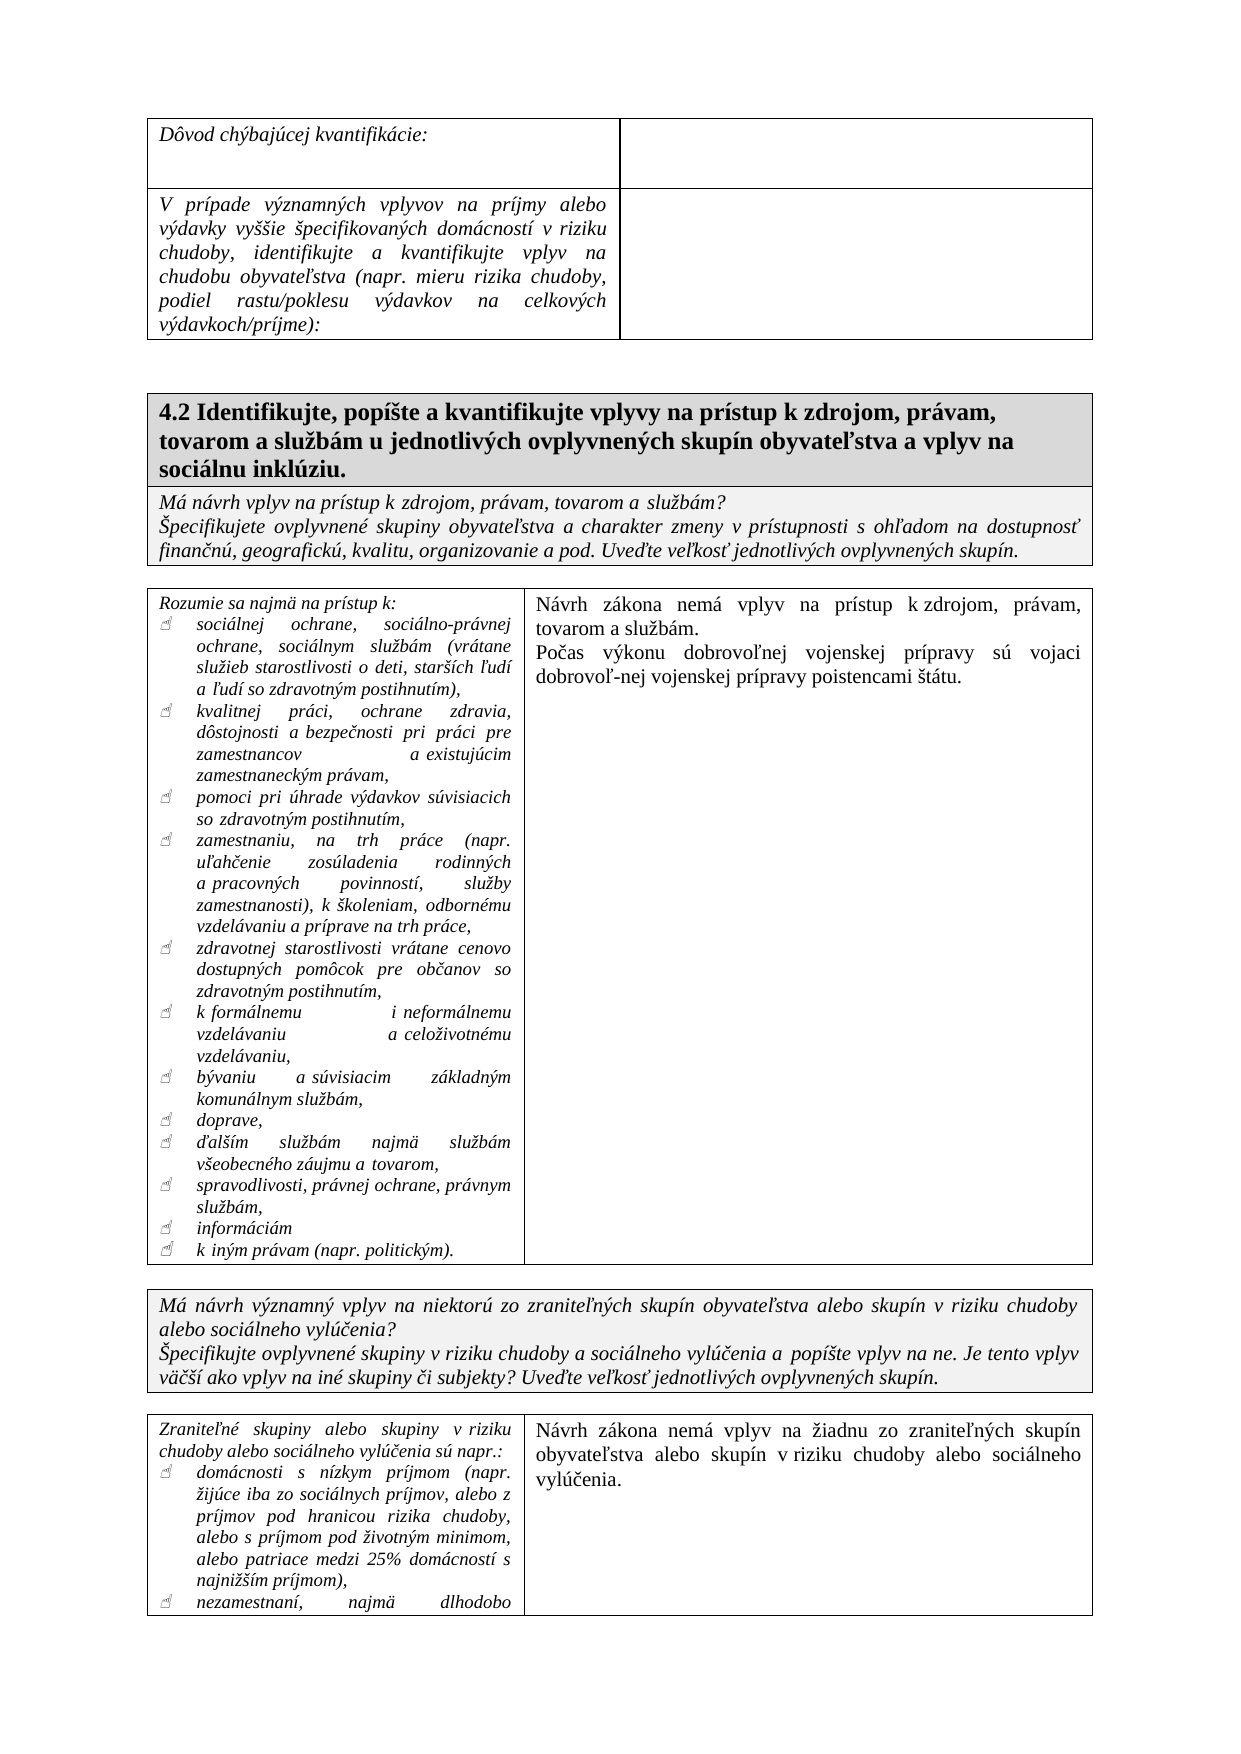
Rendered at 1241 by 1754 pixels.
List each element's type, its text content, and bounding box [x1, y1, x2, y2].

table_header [148, 1415, 524, 1615]
table_cell Má návrh vplyv na prístup k zdrojom, právam, tovarom a službám? Špecifikujete ovplyvnené skupiny obyvateľstva a charakter zmeny v prístupnosti s ohľadom na dostupnosť finančnú, geografickú, kvalitu, organizovanie a pod. Uveďte veľkosť jednotlivých ovplyvnených skupín. [148, 487, 1092, 565]
table_cell V prípade významných vplyvov na príjmy alebo výdavky vyššie špecifikovaných domácností v riziku chudoby, identifikujte a kvantifikujte vplyv na chudobu obyvateľstva (napr. mieru rizika chudoby, podiel rastu/poklesu výdavkov na celkových výdavkoch/príjme): [148, 189, 619, 339]
table_header 4.2 Identifikujte, popíšte a kvantifikujte vplyvy na prístup k zdrojom, právam, tovarom a službám u jednotlivých ovplyvnených skupín obyvateľstva a vplyv na sociálnu inklúziu. [148, 394, 1092, 486]
table_header Dôvod chýbajúcej kvantifikácie: [148, 119, 619, 188]
table_header [621, 119, 1092, 188]
table_header Má návrh významný vplyv na niektorú zo zraniteľných skupín obyvateľstva alebo skupín v riziku chudoby alebo sociálneho vylúčenia? Špecifikujte ovplyvnené skupiny v riziku chudoby a sociálneho vylúčenia a popíšte vplyv na ne. Je tento vplyv väčší ako vplyv na iné skupiny či subjekty? Uveďte veľkosť jednotlivých ovplyvnených skupín. [148, 1290, 1092, 1392]
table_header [525, 1415, 1092, 1615]
table_header Návrh zákona nemá vplyv na prístup k zdrojom, právam, tovarom a službám. Počas výkonu dobrovoľnej vojenskej prípravy sú vojaci dobrovoľ-nej vojenskej prípravy poistencami štátu. [525, 589, 1092, 1263]
table_cell [621, 189, 1092, 339]
table_header Rozumie sa najmä na prístup k: sociálnej ochrane, sociálno-právnej ochrane, sociálnym službám (vrátane služieb starostlivosti o deti, starších ľudí a ľudí so zdravotným postihnutím), kvalitnej práci, ochrane zdravia, dôstojnosti a bezpečnosti pri práci pre zamestnancov a existujúcim zamestnaneckým právam, pomoci pri úhrade výdavkov súvisiacich so zdravotným postihnutím, zamestnaniu, na trh práce (napr. uľahčenie zosúladenia rodinných a pracovných povinností, služby zamestnanosti), k školeniam, odbornému vzdelávaniu a príprave na trh práce, zdravotnej starostlivosti vrátane cenovo dostupných pomôcok pre občanov so zdravotným postihnutím, k formálnemu i neformálnemu vzdelávaniu a celoživotnému vzdelávaniu, bývaniu a súvisiacim základným komunálnym službám, doprave, ďalším službám najmä službám všeobecného záujmu a tovarom, spravodlivosti, právnej ochrane, právnym službám, informáciám k iným právam (napr. politickým). [148, 589, 524, 1263]
